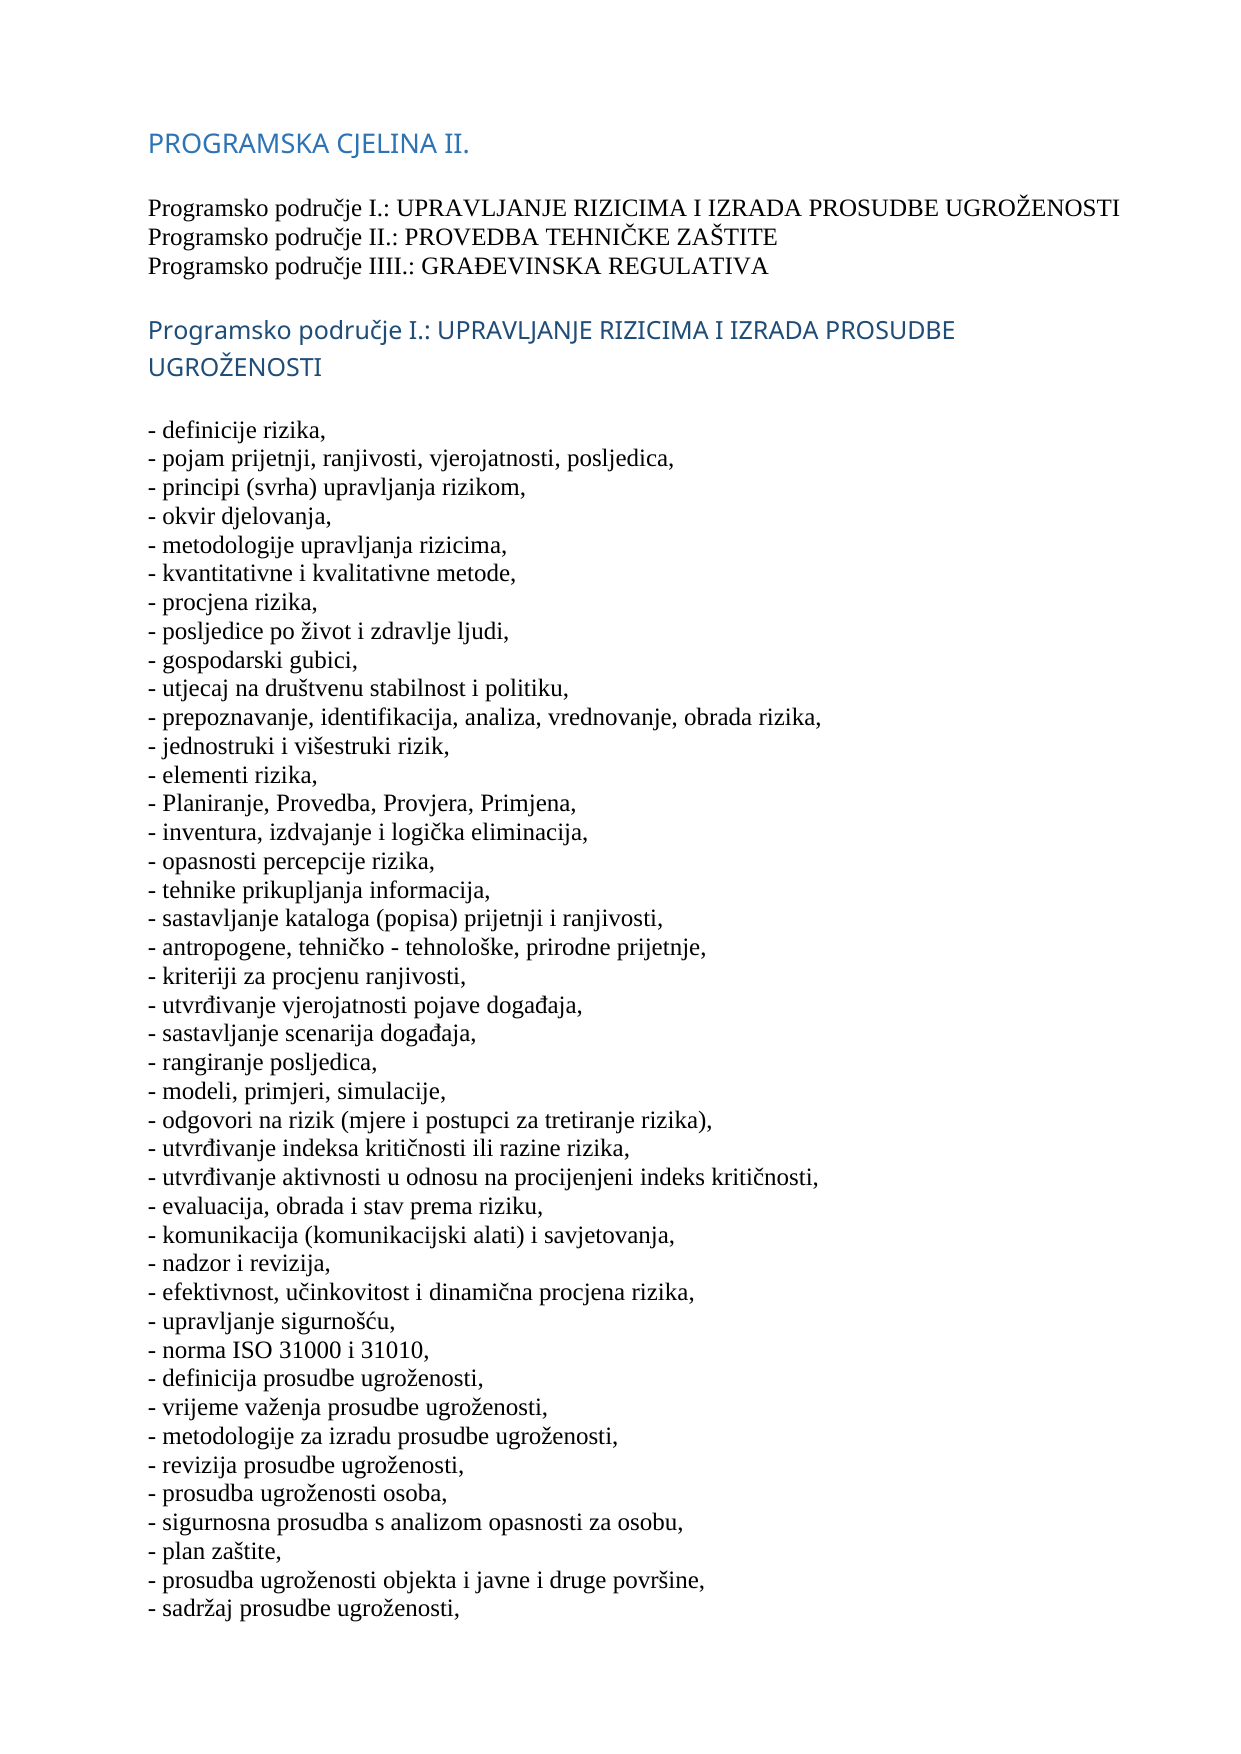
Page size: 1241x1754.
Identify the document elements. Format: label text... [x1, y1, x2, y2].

text - opasnosti percepcije rizika, [148, 846, 1122, 875]
text - revizija prosudbe ugroženosti, [148, 1450, 1122, 1478]
text - gospodarski gubici, [148, 645, 1122, 673]
text - komunikacija (komunikacijski alati) i savjetovanja, [148, 1220, 1122, 1248]
text - upravljanje sigurnošću, [148, 1306, 1122, 1335]
text - utvrđivanje vjerojatnosti pojave događaja, [148, 990, 1122, 1018]
subtitle PROGRAMSKA CJELINA II. [148, 125, 1122, 162]
text - sastavljanje kataloga (popisa) prijetnji i ranjivosti, [148, 903, 1122, 932]
text - sigurnosna prosudba s analizom opasnosti za osobu, [148, 1507, 1122, 1536]
text - evaluacija, obrada i stav prema riziku, [148, 1191, 1122, 1220]
text - vrijeme važenja prosudbe ugroženosti, [148, 1392, 1122, 1421]
text - metodologije za izradu prosudbe ugroženosti, [148, 1421, 1122, 1450]
text - nadzor i revizija, [148, 1248, 1122, 1277]
text - Planiranje, Provedba, Provjera, Primjena, [148, 788, 1122, 817]
text - tehnike prikupljanja informacija, [148, 875, 1122, 903]
text - prepoznavanje, identifikacija, analiza, vrednovanje, obrada rizika, [148, 702, 1122, 731]
text - utvrđivanje indeksa kritičnosti ili razine rizika, [148, 1133, 1122, 1162]
text - prosudba ugroženosti osoba, [148, 1478, 1122, 1507]
text - sadržaj prosudbe ugroženosti, [148, 1593, 1122, 1622]
text - prosudba ugroženosti objekta i javne i druge površine, [148, 1565, 1122, 1593]
text - definicije rizika, [148, 415, 1122, 443]
text - definicija prosudbe ugroženosti, [148, 1363, 1122, 1392]
text - utvrđivanje aktivnosti u odnosu na procijenjeni indeks kritičnosti, [148, 1162, 1122, 1191]
text - sastavljanje scenarija događaja, [148, 1018, 1122, 1047]
text Programsko područje IIII.: GRAĐEVINSKA REGULATIVA [148, 251, 1122, 279]
text - principi (svrha) upravljanja rizikom, [148, 472, 1122, 501]
text - inventura, izdvajanje i logička eliminacija, [148, 817, 1122, 846]
text - procjena rizika, [148, 587, 1122, 616]
text - utjecaj na društvenu stabilnost i politiku, [148, 673, 1122, 702]
text Programsko područje I.: UPRAVLJANJE RIZICIMA I IZRADA PROSUDBE UGROŽENOSTI [148, 193, 1122, 222]
text Programsko područje II.: PROVEDBA TEHNIČKE ZAŠTITE [148, 222, 1122, 251]
text - plan zaštite, [148, 1536, 1122, 1565]
text - norma ISO 31000 i 31010, [148, 1335, 1122, 1363]
text - posljedice po život i zdravlje ljudi, [148, 616, 1122, 645]
text - elementi rizika, [148, 760, 1122, 788]
text - odgovori na rizik (mjere i postupci za tretiranje rizika), [148, 1105, 1122, 1133]
subtitle Programsko područje I.: UPRAVLJANJE RIZICIMA I IZRADA PROSUDBE UGROŽENOSTI [148, 312, 1122, 383]
text - okvir djelovanja, [148, 501, 1122, 530]
text - efektivnost, učinkovitost i dinamična procjena rizika, [148, 1277, 1122, 1306]
text - metodologije upravljanja rizicima, [148, 530, 1122, 558]
text - pojam prijetnji, ranjivosti, vjerojatnosti, posljedica, [148, 443, 1122, 472]
text - modeli, primjeri, simulacije, [148, 1076, 1122, 1105]
text - antropogene, tehničko - tehnološke, prirodne prijetnje, [148, 932, 1122, 961]
text - kvantitativne i kvalitativne metode, [148, 558, 1122, 587]
text - jednostruki i višestruki rizik, [148, 731, 1122, 760]
text - rangiranje posljedica, [148, 1047, 1122, 1076]
text - kriteriji za procjenu ranjivosti, [148, 961, 1122, 990]
